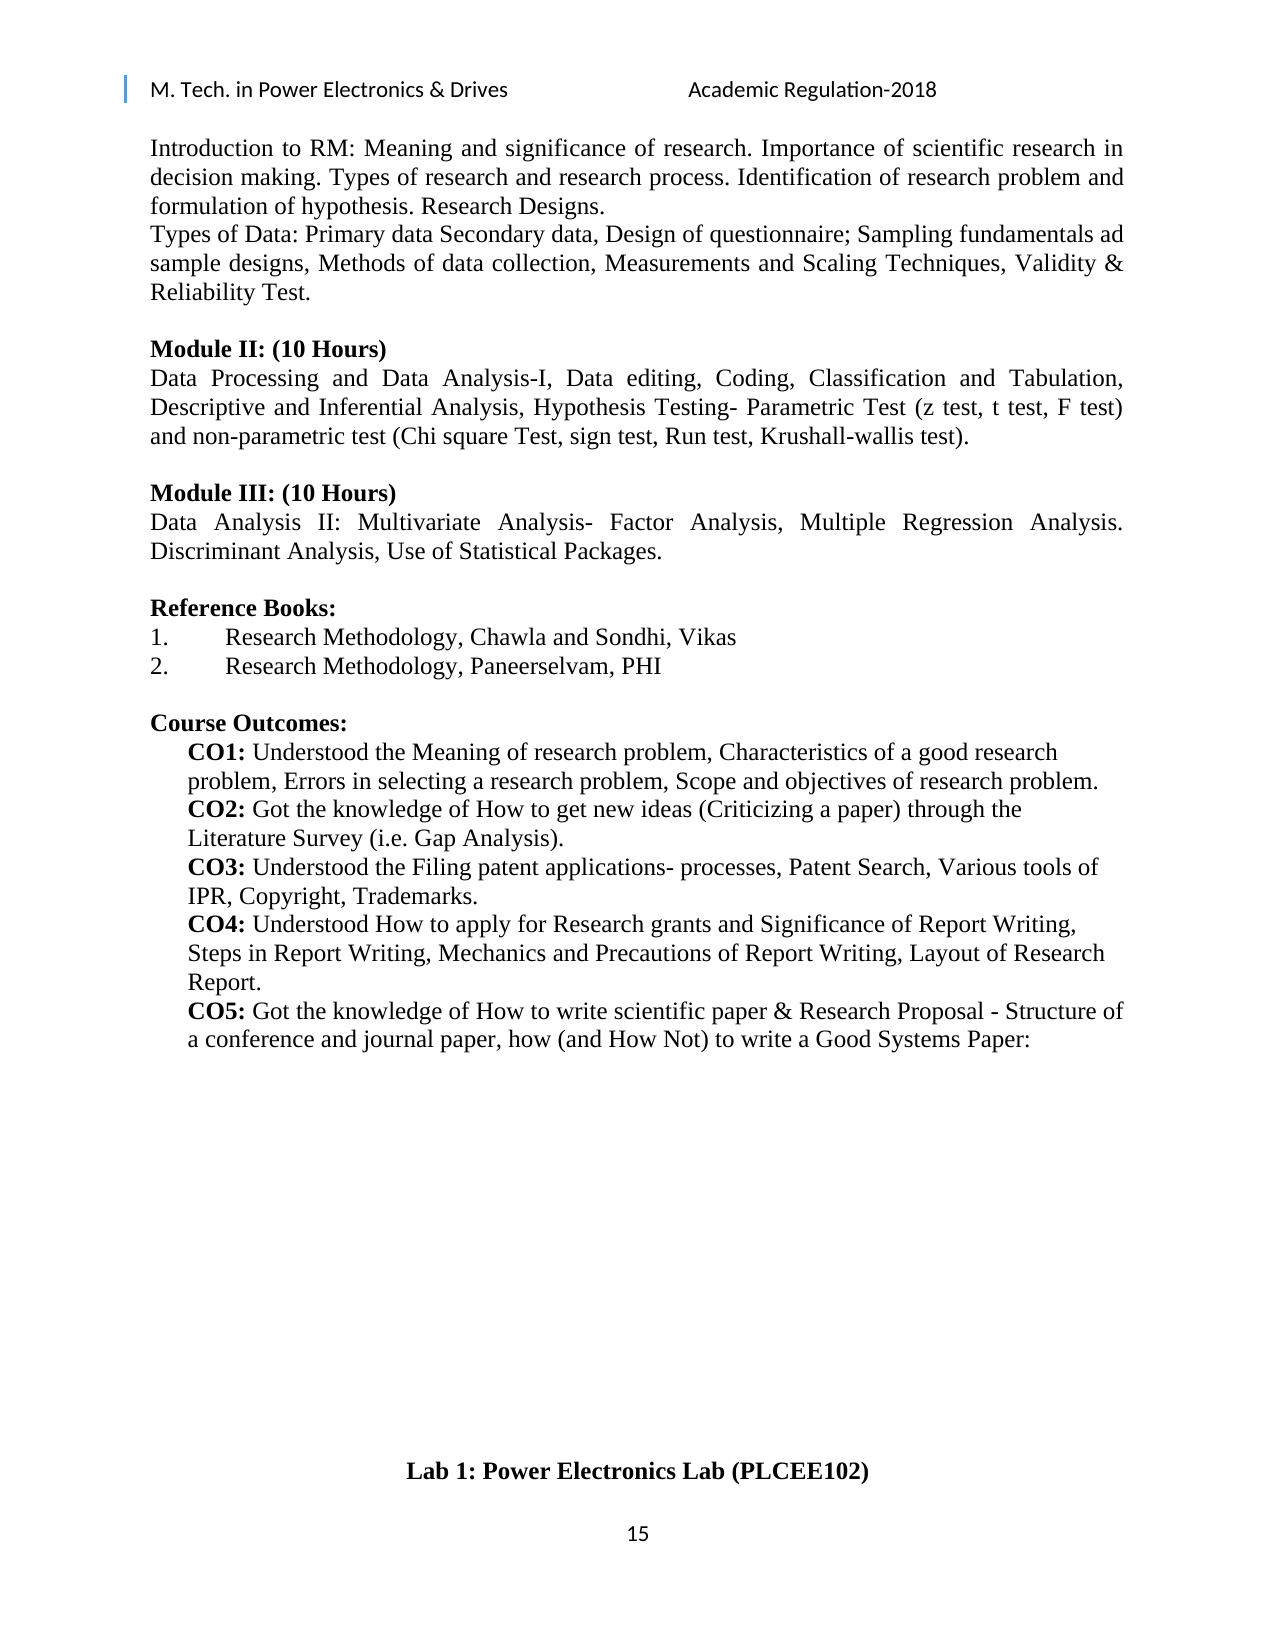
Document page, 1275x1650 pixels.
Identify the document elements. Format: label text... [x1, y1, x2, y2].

text 1. Research Methodology, Chawla and Sondhi, Vikas [150, 622, 1125, 651]
text Introduction to RM: Meaning and significance of research. Importance of scientific research in decision making. Types of research and research process. Identification of research problem and formulation of hypothesis. Research Designs. [150, 133, 1125, 219]
text Data Processing and Data Analysis-I, Data editing, Coding, Classification and Tabulation, Descriptive and Inferential Analysis, Hypothesis Testing- Parametric Test (z test, t test, F test) and non-parametric test (Chi square Test, sign test, Run test, Krushall-wallis test). [150, 363, 1125, 449]
text CO4: Understood How to apply for Research grants and Significance of Report Writing, Steps in Report Writing, Mechanics and Precautions of Report Writing, Layout of Research Report. [187, 909, 1125, 996]
text 2. Research Methodology, Paneerselvam, PHI [150, 651, 1125, 679]
text CO2: Got the knowledge of How to get new ideas (Criticizing a paper) through the Literature Survey (i.e. Gap Analysis). [187, 794, 1125, 852]
text Reference Books: [150, 593, 1125, 622]
text Lab 1: Power Electronics Lab (PLCEE102) [150, 1456, 1125, 1484]
text CO5: Got the knowledge of How to write scientific paper & Research Proposal - Structure of a conference and journal paper, how (and How Not) to write a Good Systems Paper: [187, 996, 1125, 1053]
text CO1: Understood the Meaning of research problem, Characteristics of a good research problem, Errors in selecting a research problem, Scope and objectives of research problem. [187, 737, 1125, 794]
text Module III: (10 Hours) [150, 478, 1125, 507]
text Course Outcomes: [150, 708, 1125, 737]
text CO3: Understood the Filing patent applications- processes, Patent Search, Various tools of IPR, Copyright, Trademarks. [187, 852, 1125, 909]
text Data Analysis II: Multivariate Analysis- Factor Analysis, Multiple Regression Analysis. Discriminant Analysis, Use of Statistical Packages. [150, 507, 1125, 564]
text Module II: (10 Hours) [150, 334, 1125, 363]
text Types of Data: Primary data Secondary data, Design of questionnaire; Sampling fundamentals ad sample designs, Methods of data collection, Measurements and Scaling Techniques, Validity & Reliability Test. [150, 219, 1125, 306]
